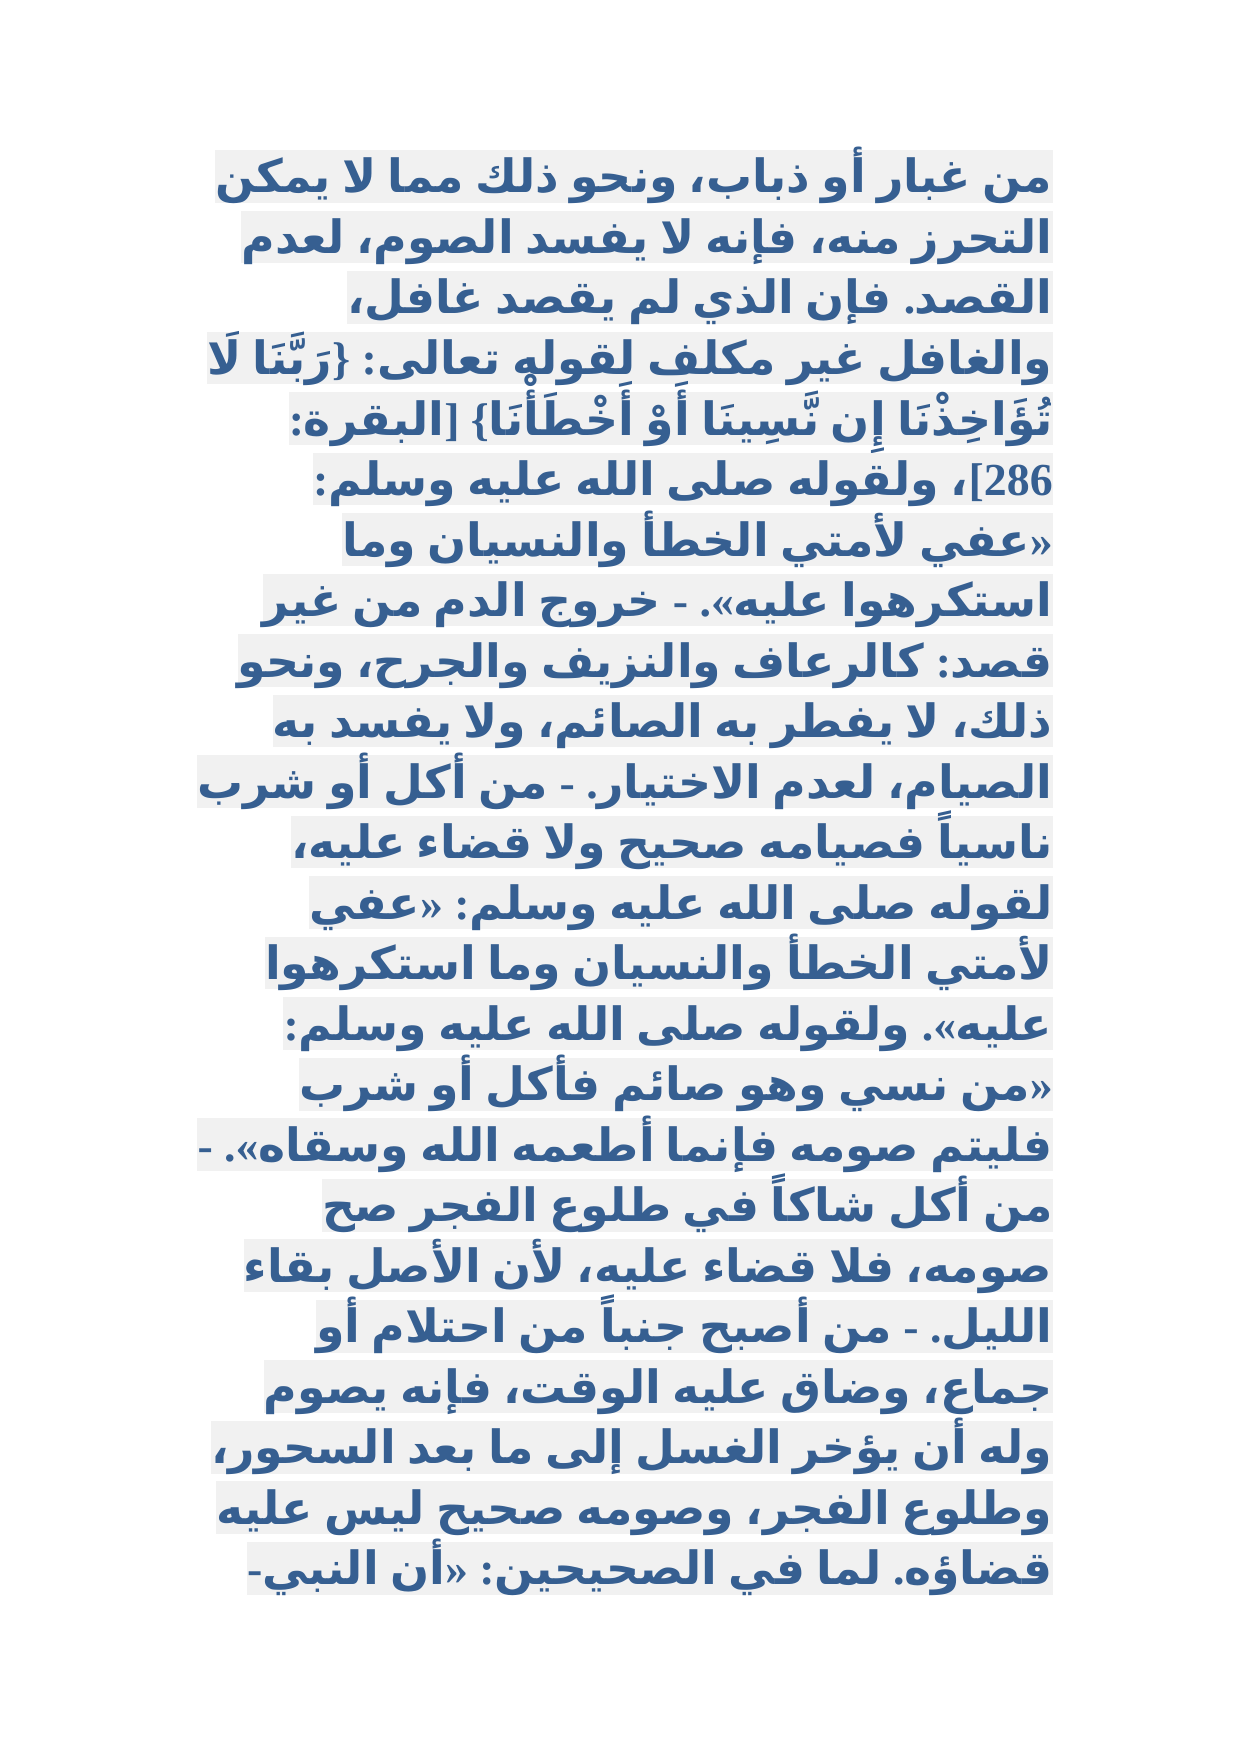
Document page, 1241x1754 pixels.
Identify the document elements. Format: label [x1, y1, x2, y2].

subtitle [187, 150, 1053, 1595]
